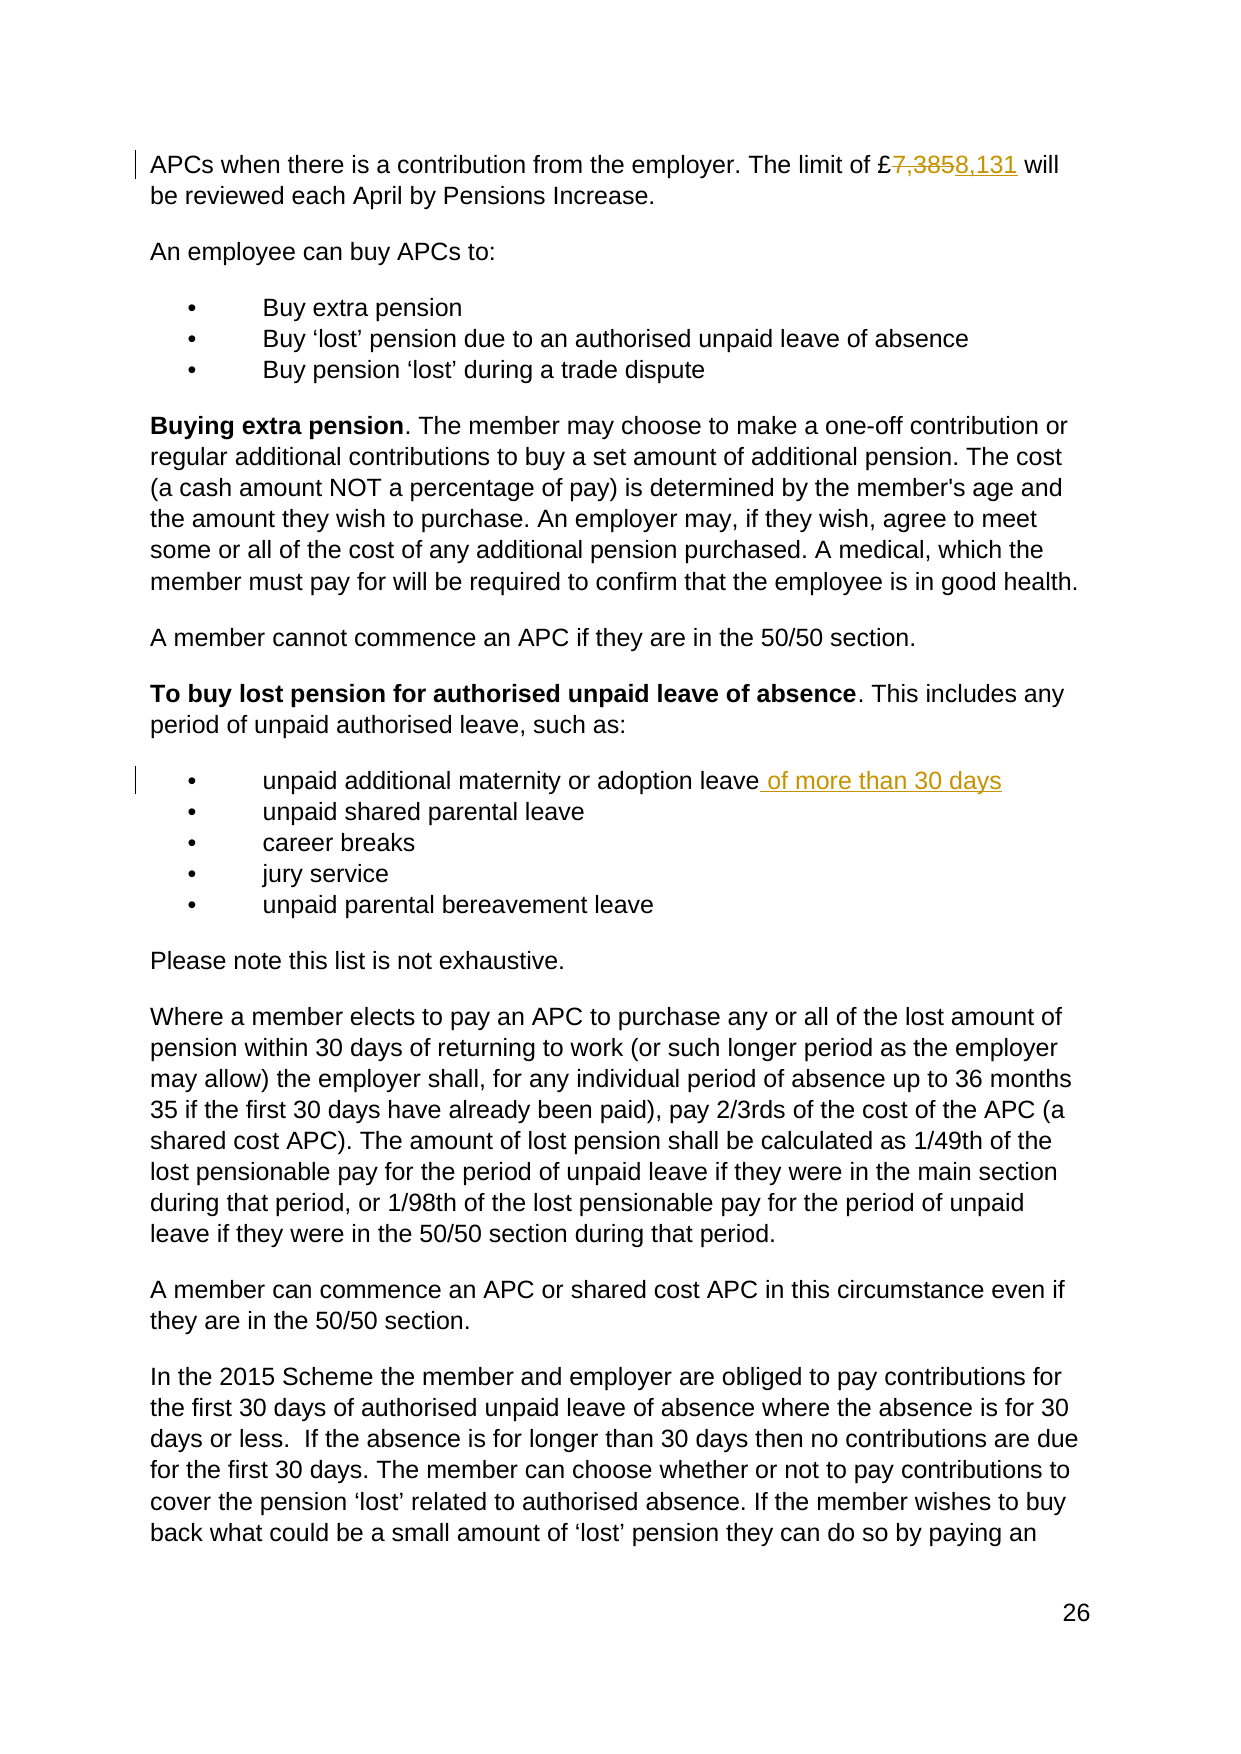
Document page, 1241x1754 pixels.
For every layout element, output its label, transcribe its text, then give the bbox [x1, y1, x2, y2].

text A member can commence an APC or shared cost APC in this circumstance even if they are in the 50/50 section. [150, 1275, 1090, 1335]
list Buy pension ‘lost’ during a trade dispute [187, 355, 1090, 384]
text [150, 1362, 1090, 1546]
text Please note this list is not exhaustive. [150, 946, 1090, 974]
text Buying extra pension. The member may choose to make a one-off contribution or regular additional contributions to buy a set amount of additional pension. The cost (a cash amount NOT a percentage of pay) is determined by the member's age and the amount they wish to purchase. An employer may, if they wish, agree to meet some or all of the cost of any additional pension purchased. A medical, which the member must pay for will be required to confirm that the employee is in good health. [150, 411, 1090, 595]
list unpaid shared parental leave [187, 797, 1090, 825]
list jury service [187, 859, 1090, 887]
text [150, 150, 1090, 210]
text To buy lost pension for authorised unpaid leave of absence. This includes any period of unpaid authorised leave, such as: [150, 678, 1090, 738]
text A member cannot commence an APC if they are in the 50/50 section. [150, 622, 1090, 651]
text Where a member elects to pay an APC to purchase any or all of the lost amount of pension within 30 days of returning to work (or such longer period as the employer may allow) the employer shall, for any individual period of absence up to 36 months 35 if the first 30 days have already been paid), pay 2/3rds of the cost of the APC (a shared cost APC). The amount of lost pension shall be calculated as 1/49th of the lost pensionable pay for the period of unpaid leave if they were in the main section during that period, or 1/98th of the lost pensionable pay for the period of unpaid leave if they were in the 50/50 section during that period. [150, 1002, 1090, 1248]
list career breaks [187, 828, 1090, 856]
list Buy extra pension [187, 293, 1090, 322]
list Buy ‘lost’ pension due to an authorised unpaid leave of absence [187, 324, 1090, 353]
list unpaid additional maternity or adoption leave [187, 766, 1090, 794]
text An employee can buy APCs to: [150, 237, 1090, 266]
list unpaid parental bereavement leave [187, 890, 1090, 918]
